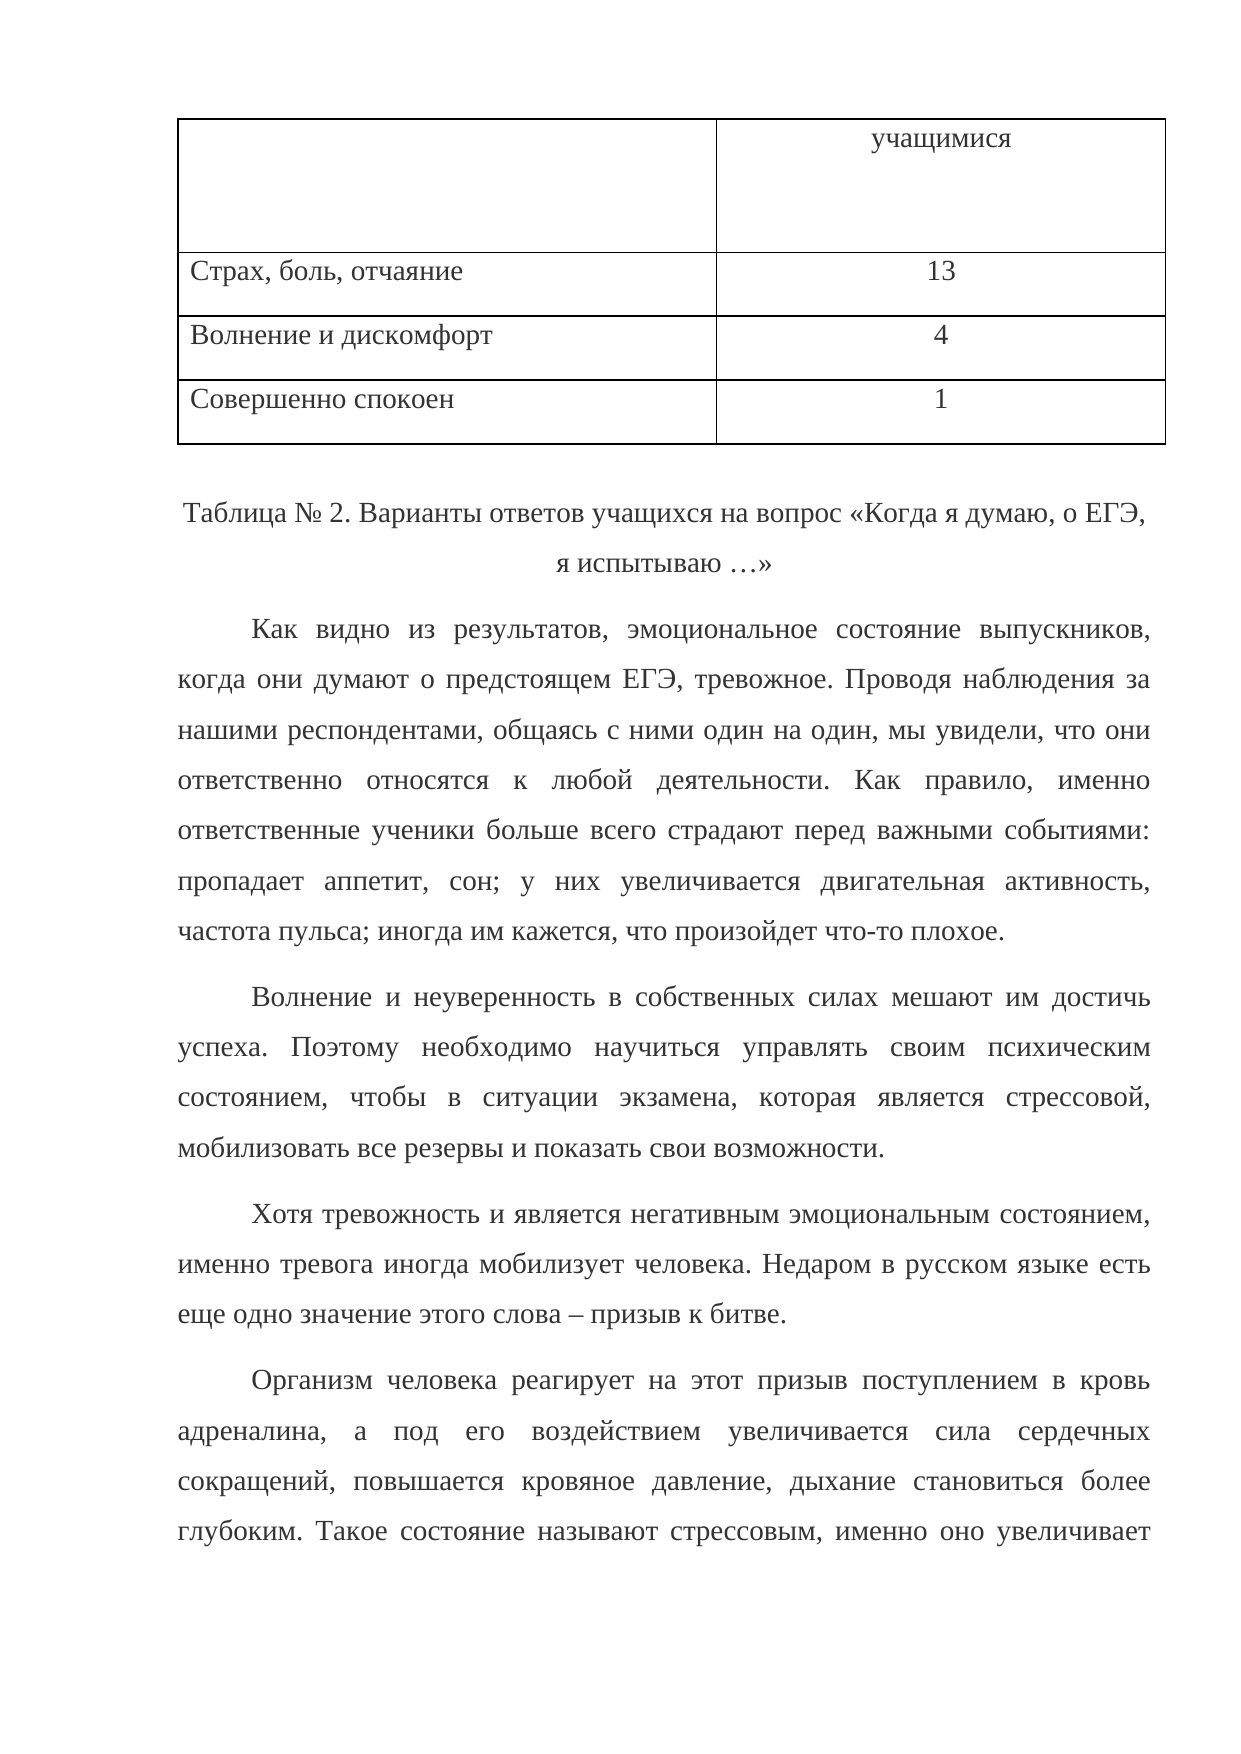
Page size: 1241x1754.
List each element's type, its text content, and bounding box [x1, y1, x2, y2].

table_cell Совершенно спокоен [179, 381, 716, 443]
text Таблица № 2. Варианты ответов учащихся на вопрос «Когда я думаю, о ЕГЭ, я испытываю …» [177, 445, 1152, 579]
table_cell Волнение и дискомфорт [179, 317, 716, 379]
text Как видно из результатов, эмоциональное состояние выпускников, когда они думают о предстоящем ЕГЭ, тревожное. Проводя наблюдения за нашими респондентами, общаясь с ними один на один, мы увидели, что они ответственно относятся к любой деятельности. Как правило, именно ответственные ученики больше всего страдают перед важными событиями: пропадает аппетит, сон; у них увеличивается двигательная активность, частота пульса; иногда им кажется, что произойдет что-то плохое. [177, 611, 1152, 947]
table_cell 4 [717, 317, 1165, 379]
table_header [717, 120, 1165, 251]
table_cell Страх, боль, отчаяние [179, 253, 716, 315]
table_cell 13 [717, 253, 1165, 315]
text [177, 1362, 1152, 1547]
table_cell 1 [717, 381, 1165, 443]
text Волнение и неуверенность в собственных силах мешают им достичь успеха. Поэтому необходимо научиться управлять своим психическим состоянием, чтобы в ситуации экзамена, которая является стрессовой, мобилизовать все резервы и показать свои возможности. [177, 979, 1152, 1163]
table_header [179, 120, 716, 251]
text Хотя тревожность и является негативным эмоциональным состоянием, именно тревога иногда мобилизует человека. Недаром в русском языке есть еще одно значение этого слова – призыв к битве. [177, 1196, 1152, 1330]
